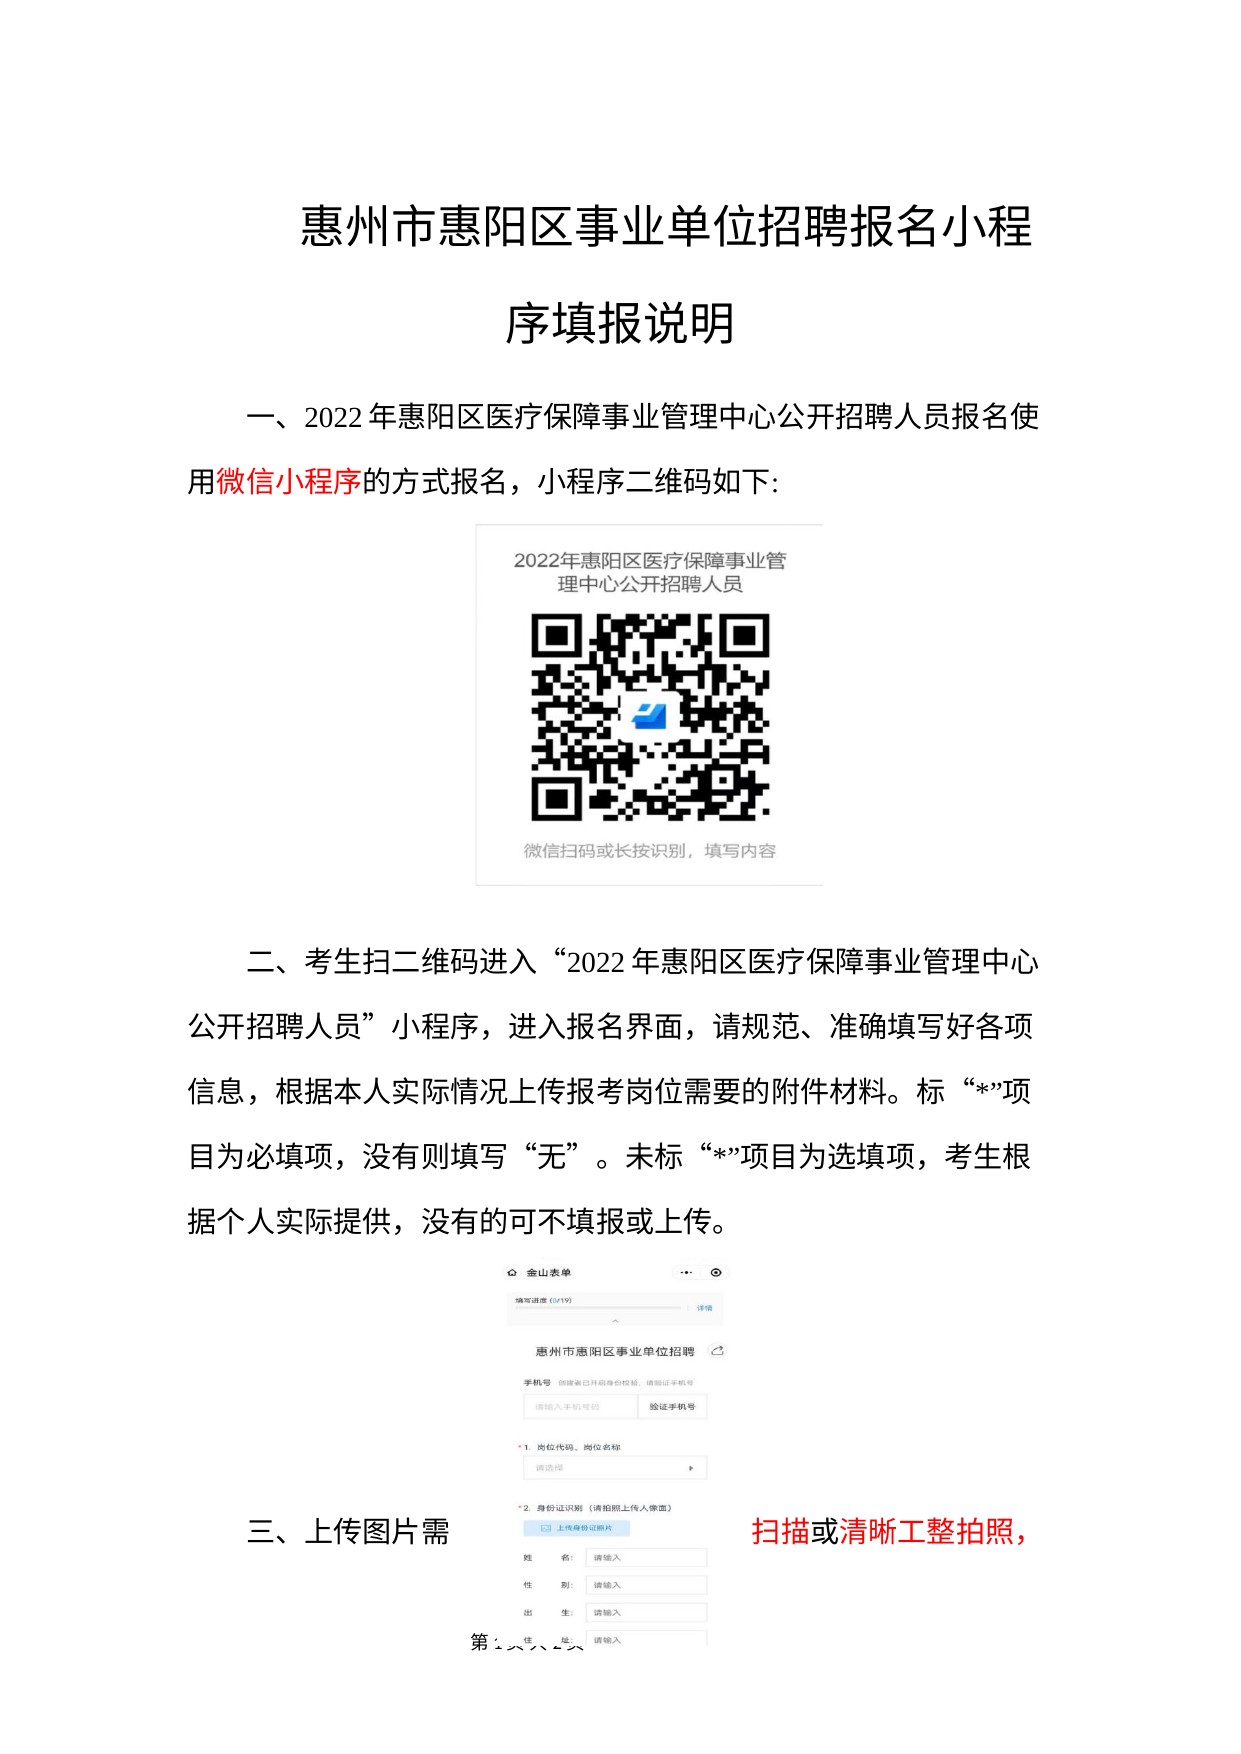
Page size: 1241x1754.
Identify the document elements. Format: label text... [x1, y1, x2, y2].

text 一、2022年惠阳区医疗保障事业管理中心公开招聘人员报名使用微信小程序的方式报名，小程序二维码如下: [187, 382, 1053, 512]
picture [475, 524, 823, 886]
text 惠州市惠阳区事业单位招聘报名小程序填报说明 [187, 174, 1053, 369]
list 二、考生扫二维码进入“2022年惠阳区医疗保障事业管理中心公开招聘人员”小程序，进入报名界面，请规范、准确填写好各项信息，根据本人实际情况上传报考岗位需要的附件材料。标“*”项目为必填项，没有则填写“无”。未标“*”项目为选填项，考生根据个人实际提供，没有的可不填报或上传。 [187, 927, 1053, 1252]
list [187, 1497, 1053, 1562]
